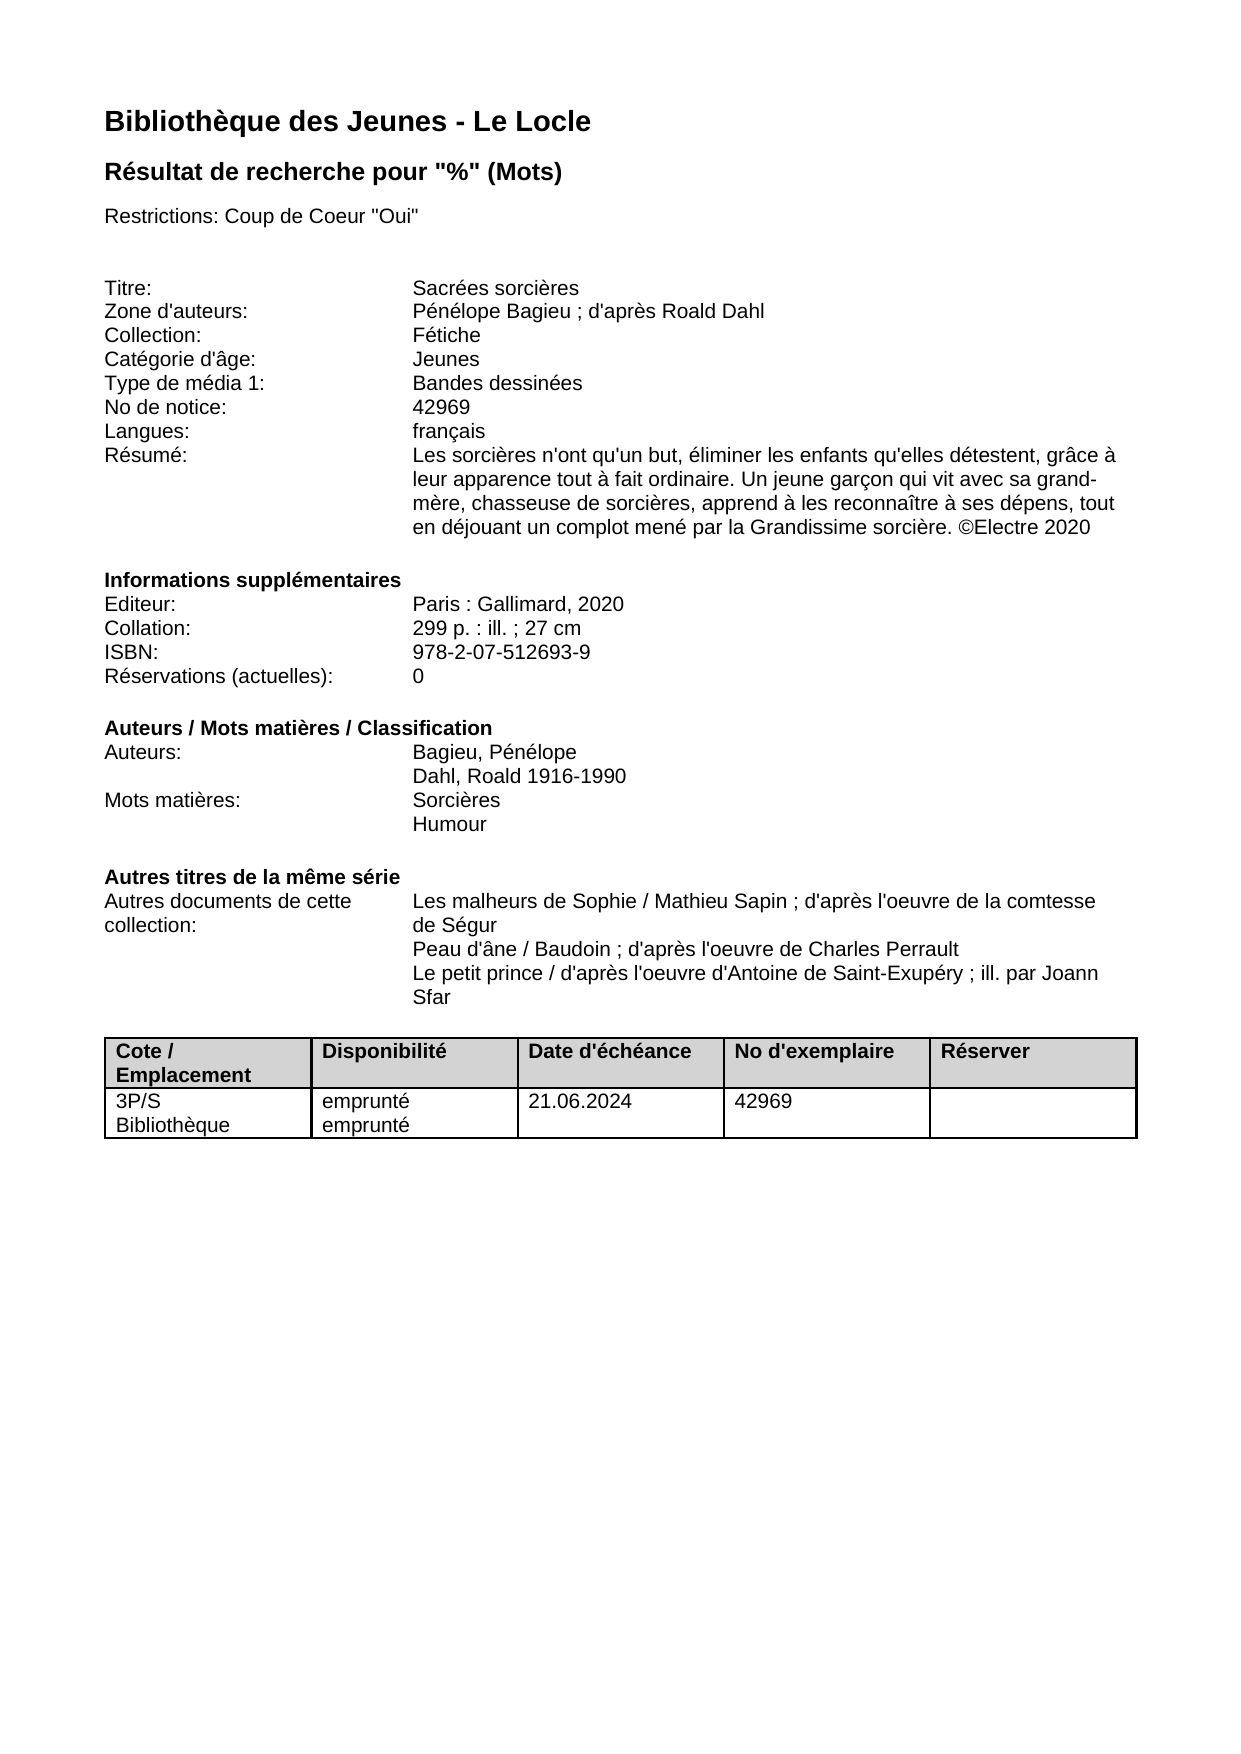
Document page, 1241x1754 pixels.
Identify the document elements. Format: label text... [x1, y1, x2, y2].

table_header Auteurs / Mots matières / Classification [104, 716, 1133, 740]
table_header Titre: [104, 275, 412, 299]
table_header Date d'échéance [519, 1039, 723, 1087]
table_cell 21.06.2024 [519, 1089, 723, 1137]
table_cell 978-2-07-512693-9 [413, 640, 1133, 663]
table_header No d'exemplaire [725, 1039, 929, 1087]
table_cell Pénélope Bagieu ; d'après Roald Dahl [413, 299, 1133, 323]
table_cell Les malheurs de Sophie / Mathieu Sapin ; d'après l'oeuvre de la comtesse de Ségur Peau d'âne / Baudoin ; d'après l'oeuvre de Charles Perrault Le petit prince / d'après l'oeuvre d'Antoine de Saint-Exupéry ; ill. par Joann Sfar [413, 889, 1133, 1008]
table_cell Paris : Gallimard, 2020 [413, 592, 1133, 616]
table_cell Jeunes [413, 347, 1133, 371]
table_cell Collation: [104, 616, 412, 639]
table_header Cote / Emplacement [106, 1039, 310, 1087]
table_header Sacrées sorcières [413, 275, 1133, 299]
table_cell Bandes dessinées [413, 371, 1133, 395]
table_cell Autres documents de cette collection: [104, 889, 412, 1008]
table_cell Les sorcières n'ont qu'un but, éliminer les enfants qu'elles détestent, grâce à leur apparence tout à fait ordinaire. Un jeune garçon qui vit avec sa grand-mère, chasseuse de sorcières, apprend à les reconnaître à ses dépens, tout en déjouant un complot mené par la Grandissime sorcière. ©Electre 2020 [413, 443, 1133, 539]
table_cell Catégorie d'âge: [104, 347, 412, 371]
table_cell 299 p. : ill. ; 27 cm [413, 616, 1133, 639]
table_cell 42969 [725, 1089, 929, 1137]
table_header Disponibilité [313, 1039, 517, 1087]
table_header Informations supplémentaires [104, 568, 1133, 592]
table_cell [931, 1089, 1135, 1137]
text Restrictions: Coup de Coeur "Oui" [104, 204, 1136, 228]
table_cell 3P/S Bibliothèque [106, 1089, 310, 1137]
table_cell Auteurs: [104, 740, 412, 788]
table_cell Sorcières Humour [413, 788, 1133, 836]
text Résultat de recherche pour "%" (Mots) [104, 156, 1136, 185]
table_cell Réservations (actuelles): [104, 664, 412, 687]
table_cell Fétiche [413, 323, 1133, 347]
table_cell Editeur: [104, 592, 412, 616]
table_cell 42969 [413, 395, 1133, 419]
table_cell Type de média 1: [104, 371, 412, 395]
table_cell Langues: [104, 419, 412, 443]
table_cell Collection: [104, 323, 412, 347]
table_header Autres titres de la même série [104, 865, 1133, 889]
text Bibliothèque des Jeunes - Le Locle [104, 104, 1136, 138]
table_cell No de notice: [104, 395, 412, 419]
table_cell ISBN: [104, 640, 412, 663]
table_cell Bagieu, Pénélope Dahl, Roald 1916-1990 [413, 740, 1133, 788]
table_cell français [413, 419, 1133, 443]
table_cell 0 [413, 664, 1133, 687]
table_cell emprunté emprunté [313, 1089, 517, 1137]
table_cell Résumé: [104, 443, 412, 539]
table_cell Zone d'auteurs: [104, 299, 412, 323]
table_header Réserver [931, 1039, 1135, 1087]
table_cell Mots matières: [104, 788, 412, 836]
